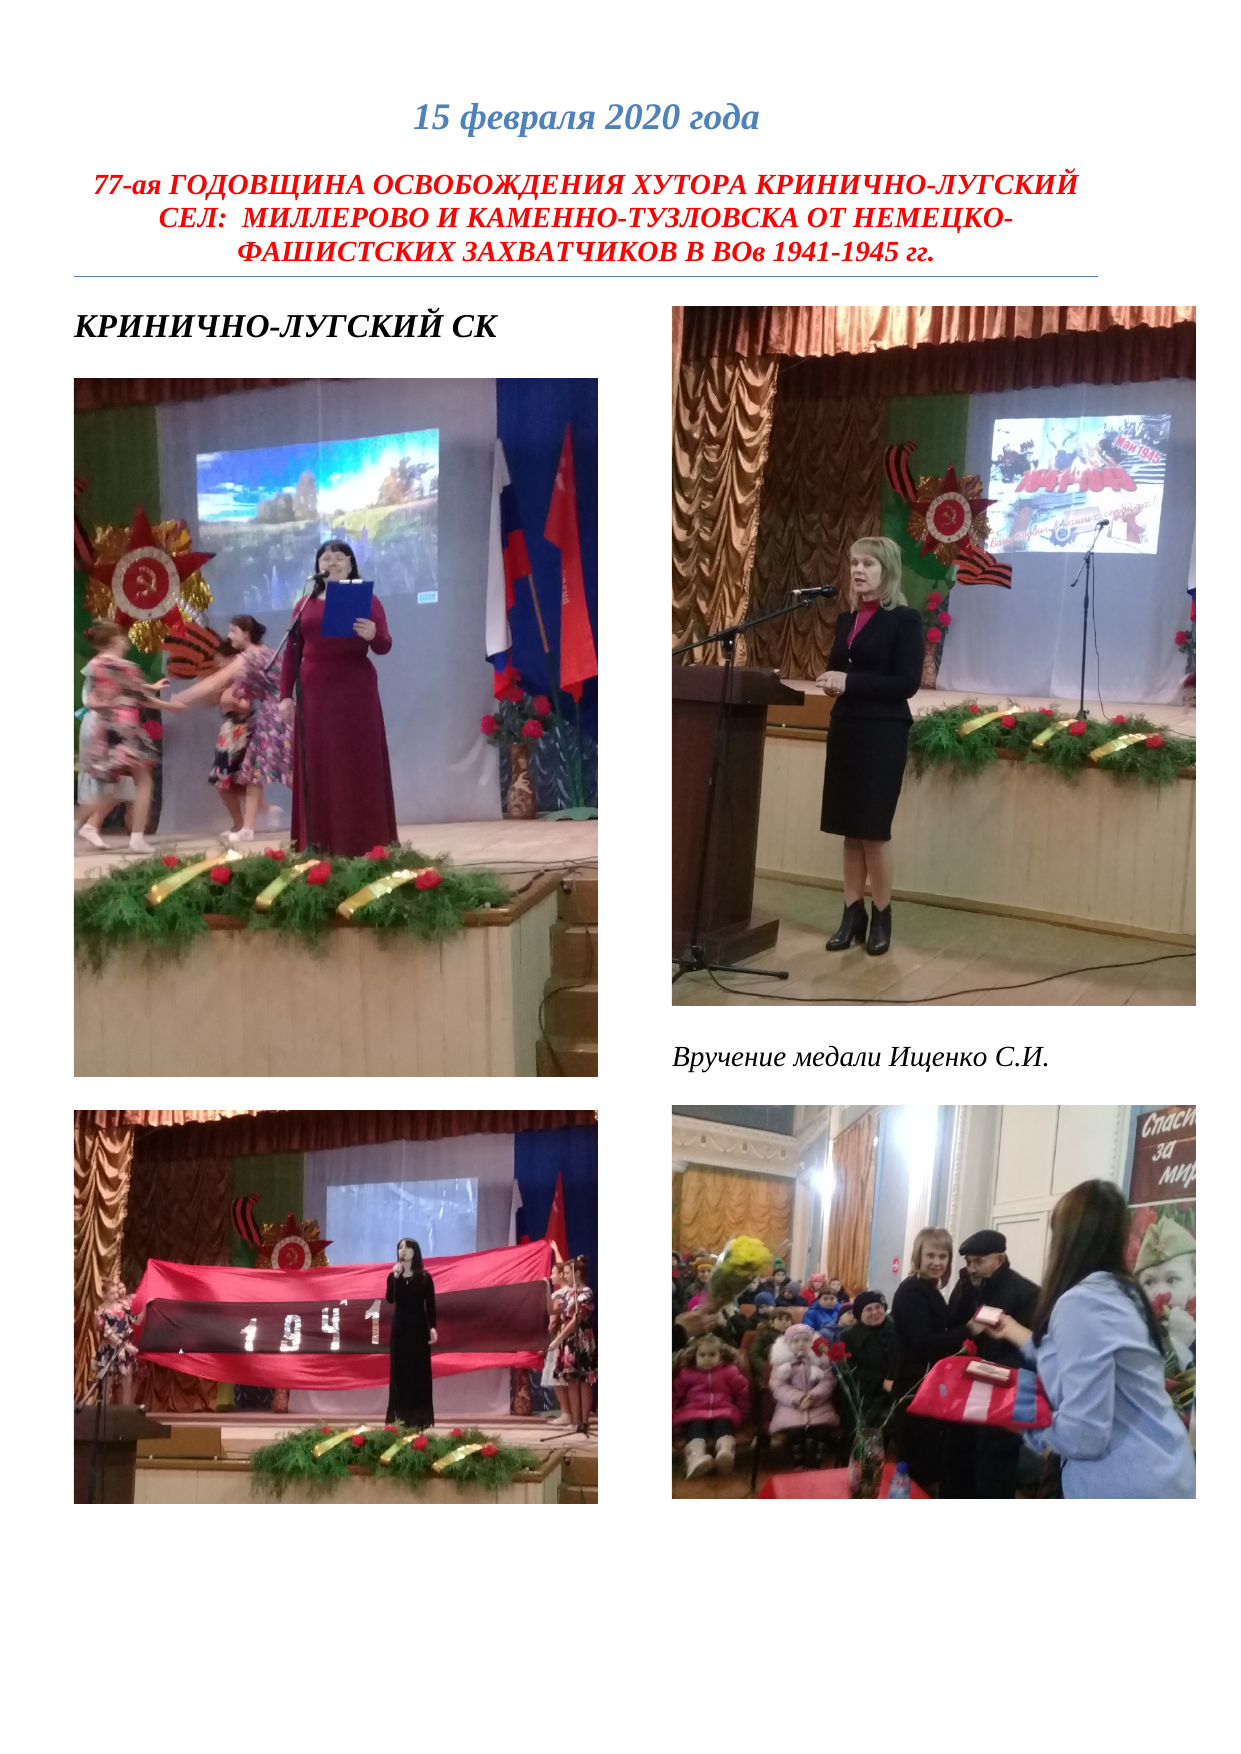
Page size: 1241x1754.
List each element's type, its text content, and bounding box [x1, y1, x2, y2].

picture [73, 1110, 598, 1504]
text 77-ая ГОДОВЩИНА ОСВОБОЖДЕНИЯ ХУТОРА КРИНИЧНО-ЛУГСКИЙ СЕЛ: МИЛЛЕРОВО И КАМЕННО-ТУЗЛОВСКА ОТ НЕМЕЦКО-ФАШИСТСКИХ ЗАХВАТЧИКОВ В ВОв 1941-1945 гг. [74, 167, 1098, 276]
picture [671, 1105, 1196, 1499]
picture [671, 306, 1196, 1006]
text КРИНИЧНО-ЛУГСКИЙ СК [74, 306, 598, 344]
picture [73, 378, 598, 1077]
text Вручение медали Ищенко С.И. [672, 1039, 1196, 1072]
text 15 февраля 2020 года [74, 95, 1098, 138]
